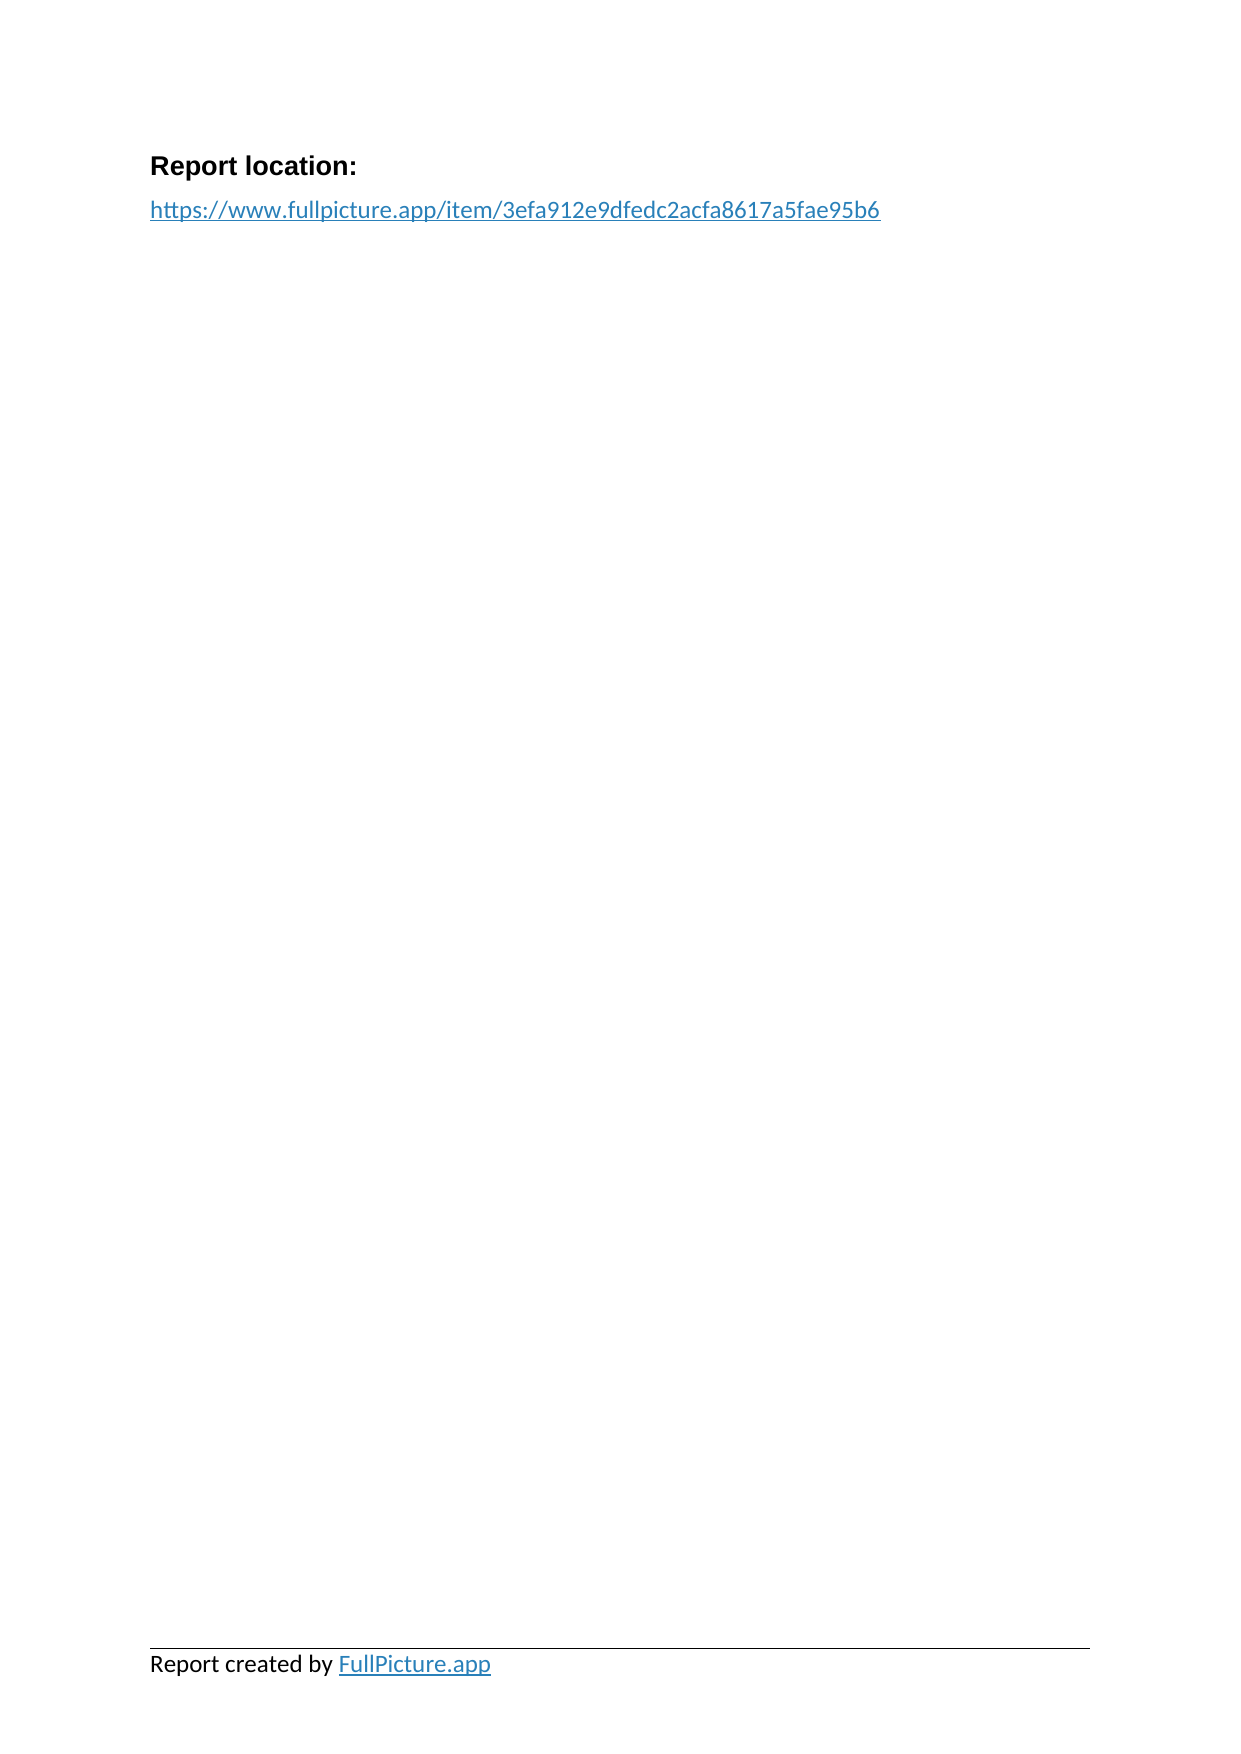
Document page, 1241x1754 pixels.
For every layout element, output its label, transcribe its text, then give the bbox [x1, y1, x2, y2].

text https://www.fullpicture.app/item/3efa912e9dfedc2acfa8617a5fae95b6 [150, 194, 1090, 224]
subtitle Report location: [150, 150, 1090, 181]
